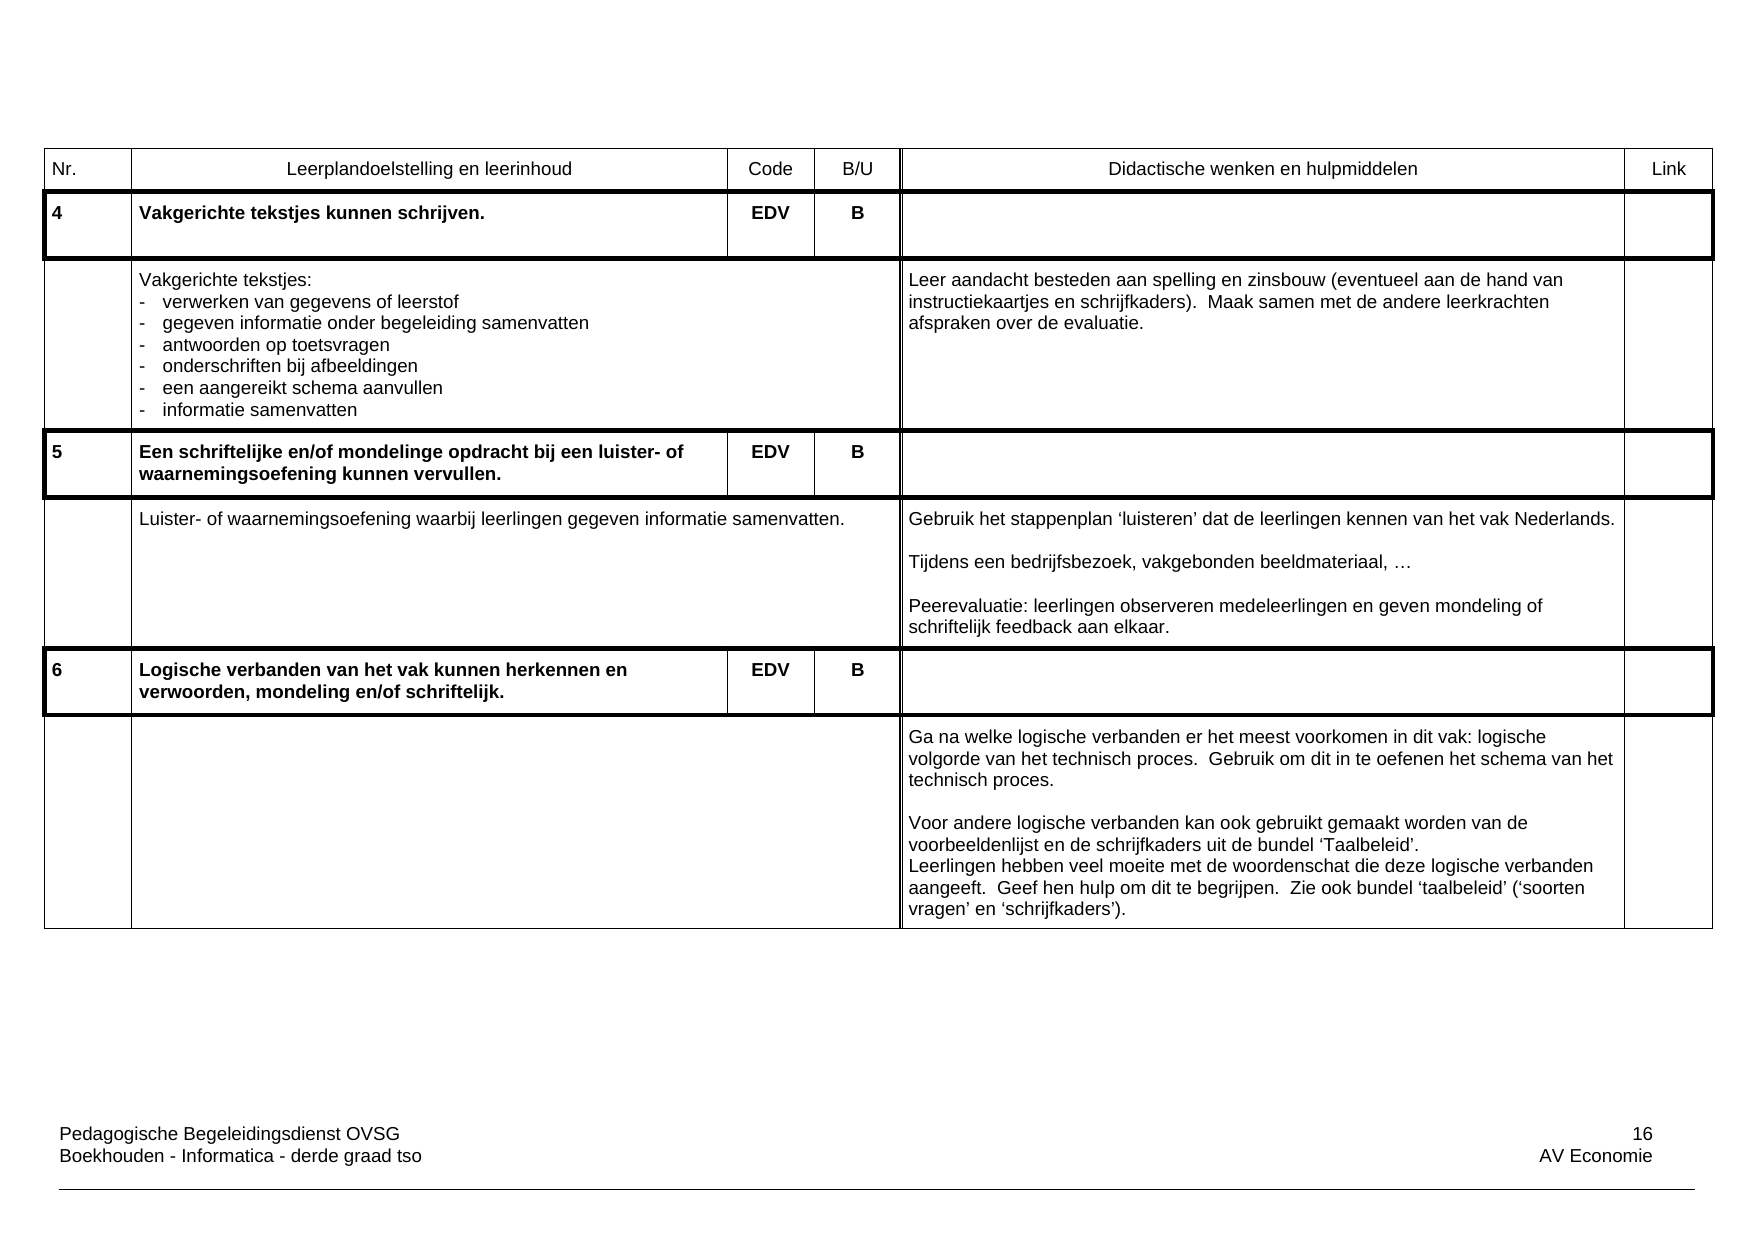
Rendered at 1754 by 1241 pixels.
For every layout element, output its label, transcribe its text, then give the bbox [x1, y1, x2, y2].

table_cell EDV [728, 433, 814, 495]
table_cell [1625, 261, 1712, 428]
table_cell [903, 433, 1624, 495]
table_cell Ga na welke logische verbanden er het meest voorkomen in dit vak: logische volgorde van het technisch proces. Gebruik om dit in te oefenen het schema van het technisch proces. Voor andere logische verbanden kan ook gebruikt gemaakt worden van de voorbeeldenlijst en de schrijfkaders uit de bundel ‘Taalbeleid’. Leerlingen hebben veel moeite met de woordenschat die deze logische verbanden aangeeft. Geef hen hulp om dit te begrijpen. Zie ook bundel ‘taalbeleid’ (‘soorten vragen’ en ‘schrijfkaders’). [903, 717, 1624, 928]
table_cell Vakgerichte tekstjes kunnen schrijven. [132, 194, 727, 256]
table_cell [1625, 717, 1712, 928]
table_cell B [815, 194, 899, 256]
table_cell [903, 651, 1624, 713]
table_cell Vakgerichte tekstjes: - verwerken van gegevens of leerstof - gegeven informatie onder begeleiding samenvatten - antwoorden op toetsvragen - onderschriften bij afbeeldingen - een aangereikt schema aanvullen - informatie samenvatten [132, 261, 899, 428]
table_cell Luister- of waarnemingsoefening waarbij leerlingen gegeven informatie samenvatten. [132, 500, 899, 646]
table_cell [903, 194, 1624, 256]
table_header Code [728, 149, 814, 189]
table_cell [47, 194, 131, 256]
table_cell Leer aandacht besteden aan spelling en zinsbouw (eventueel aan de hand van instructiekaartjes en schrijfkaders). Maak samen met de andere leerkrachten afspraken over de evaluatie. [903, 261, 1624, 428]
table_cell Gebruik het stappenplan ‘luisteren’ dat de leerlingen kennen van het vak Nederlands. Tijdens een bedrijfsbezoek, vakgebonden beeldmateriaal, … Peerevaluatie: leerlingen observeren medeleerlingen en geven mondeling of schriftelijk feedback aan elkaar. [903, 500, 1624, 646]
table_cell [1625, 194, 1711, 256]
table_header Leerplandoelstelling en leerinhoud [132, 149, 727, 189]
table_cell [47, 651, 131, 713]
table_header Link [1625, 149, 1712, 189]
table_cell Logische verbanden van het vak kunnen herkennen en verwoorden, mondeling en/of schriftelijk. [132, 651, 727, 713]
table_cell EDV [728, 194, 814, 256]
table_cell [1625, 500, 1712, 646]
table_cell Een schriftelijke en/of mondelinge opdracht bij een luister- of waarnemingsoefening kunnen vervullen. [132, 433, 727, 495]
table_cell [132, 717, 899, 928]
table_cell [45, 717, 131, 928]
table_header Nr. [45, 149, 131, 189]
table_cell B [815, 433, 899, 495]
table_cell [45, 500, 131, 646]
table_cell [45, 261, 131, 428]
table_cell [47, 433, 131, 495]
table_cell [1625, 433, 1711, 495]
table_header Didactische wenken en hulpmiddelen [903, 149, 1624, 189]
table_cell B [815, 651, 899, 713]
table_cell EDV [728, 651, 814, 713]
table_header B/U [815, 149, 899, 189]
table_cell [1625, 651, 1711, 713]
